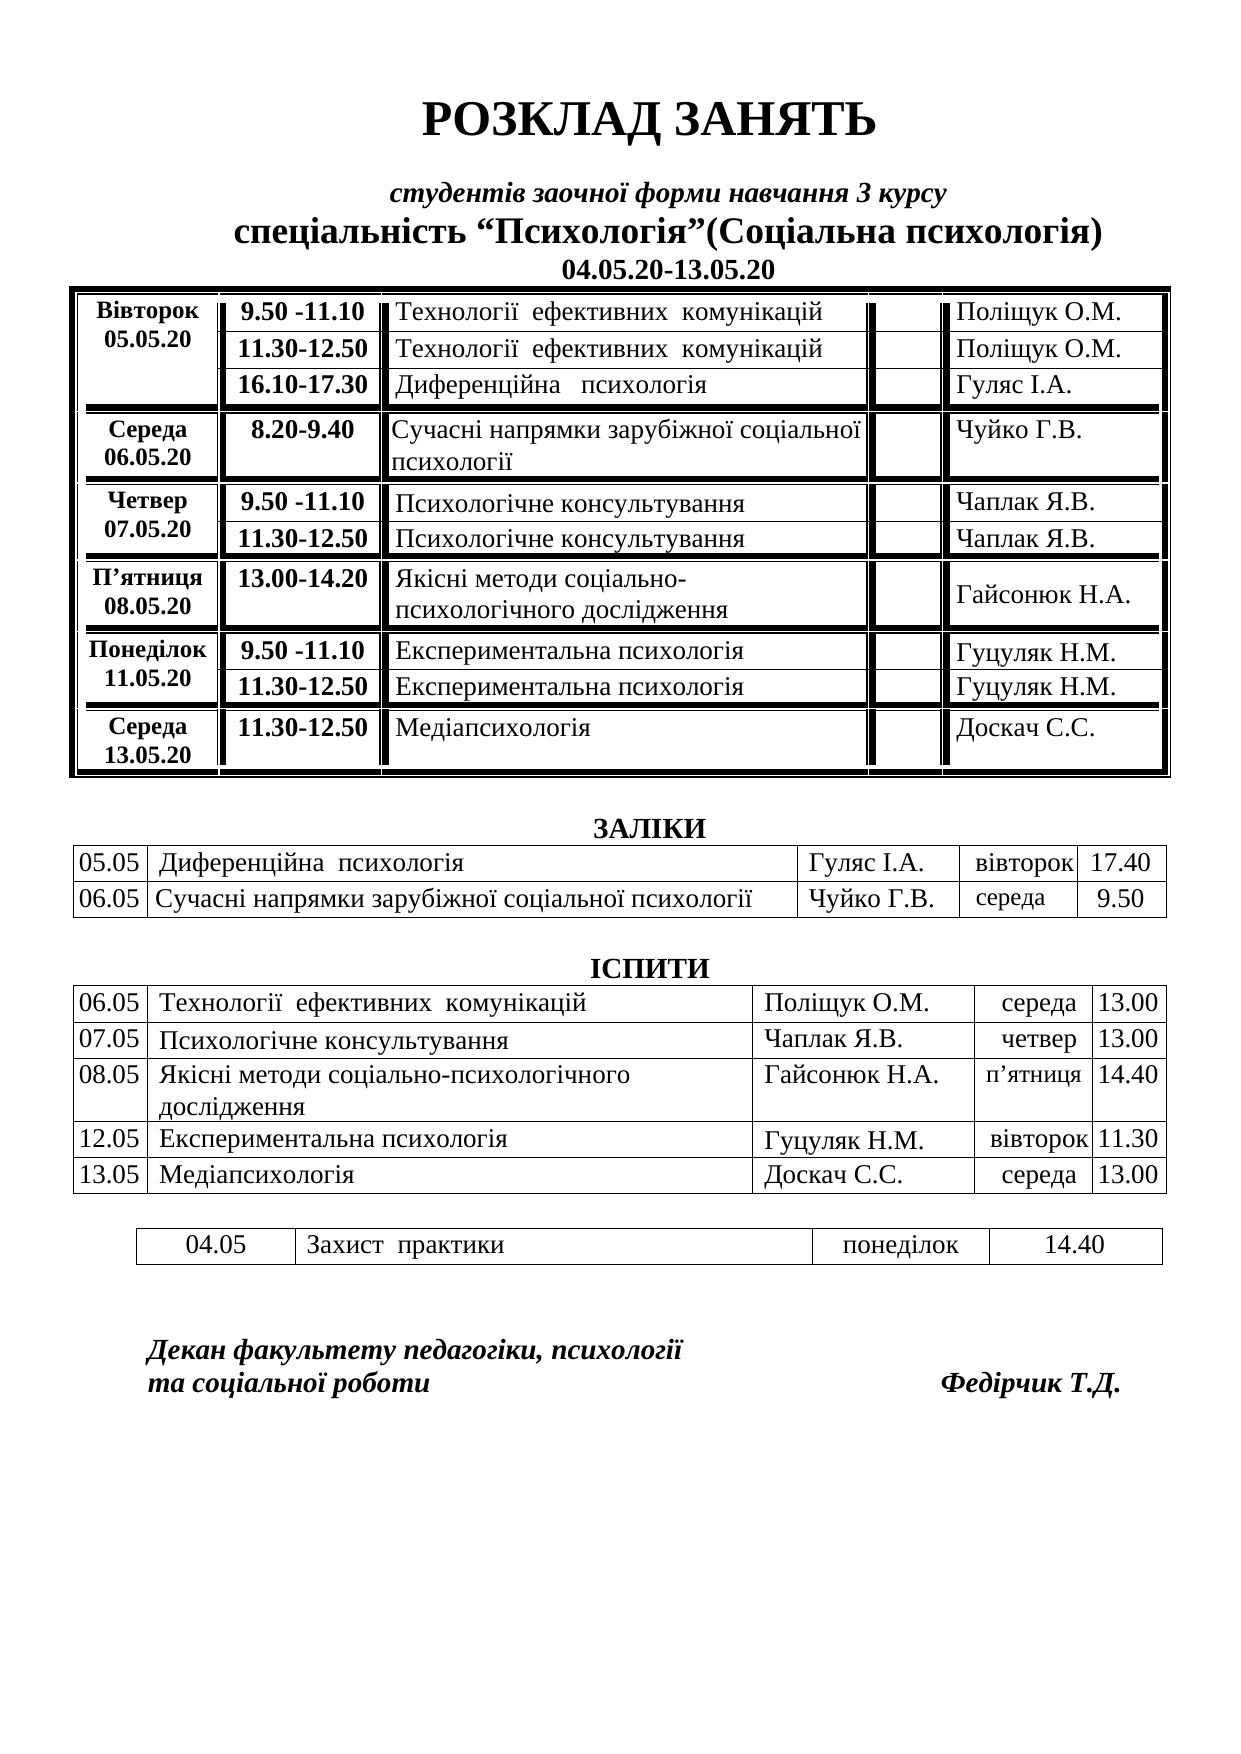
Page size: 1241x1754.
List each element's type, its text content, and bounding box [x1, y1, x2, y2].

table_header Гуляс І.А. [798, 846, 959, 881]
table_cell Гайсонюк Н.А. [753, 1059, 974, 1121]
table_cell П’ятниця 08.05.20 [75, 553, 221, 624]
table_cell Чаплак Я.В. [753, 1023, 974, 1058]
table_cell середа [975, 1158, 1092, 1193]
table_cell Якісні методи соціально-психологічного дослідження [148, 1059, 752, 1121]
table_cell Гуцуляк Н.М. [950, 670, 1162, 702]
table_header [871, 292, 945, 331]
table_header 13.00 [1093, 986, 1166, 1022]
table_cell Чаплак Я.В. [950, 522, 1162, 553]
table_cell [876, 562, 940, 624]
table_cell Психологічне консультування [148, 1023, 752, 1058]
table_cell Доскач С.С. [945, 702, 1166, 768]
table_cell середа [960, 882, 1077, 917]
table_cell Психологічне консультування [389, 522, 866, 553]
table_cell 11.30-12.50 [226, 332, 379, 367]
table_cell Медіапсихологія [148, 1158, 752, 1193]
table_cell [876, 670, 940, 702]
table_cell Четвер 07.05.20 [75, 476, 221, 553]
table_cell Експериментальна психологія [389, 670, 866, 702]
table_cell Гуцуляк Н.М. [753, 1122, 974, 1157]
text ЗАЛІКИ [148, 811, 1152, 845]
table_cell Технології ефективних комунікацій [389, 332, 866, 367]
text студентів заочної форми навчання 3 курсу [185, 175, 1152, 209]
table_header вівторок [960, 846, 1077, 881]
table_cell Поліщук О.М. [950, 332, 1162, 367]
table_cell Експериментальна психологія [389, 634, 866, 669]
table_header 05.05 [74, 846, 147, 881]
table_header середа [975, 986, 1092, 1022]
table_cell Гуляс І.А. [950, 369, 1162, 404]
table_cell 13.00 [1093, 1023, 1166, 1058]
table_header понеділок [813, 1229, 989, 1264]
table_cell Доскач С.С. [753, 1158, 974, 1193]
table_header Технології ефективних комунікацій [148, 986, 752, 1022]
table_cell 11.30-12.50 [221, 702, 384, 768]
table_cell 8.20-9.40 [226, 414, 379, 476]
text та соціальної роботи Федірчик Т.Д. [148, 1365, 1152, 1399]
table_cell 11.30-12.50 [226, 522, 379, 553]
table_cell Сучасні напрямки зарубіжної соціальної психології [148, 882, 797, 917]
text ІСПИТИ [148, 952, 1152, 985]
table_cell четвер [975, 1023, 1092, 1058]
table_cell Чаплак Я.В. [945, 476, 1166, 521]
text Розклад занять [148, 88, 1152, 146]
text спеціальність “Психологія”(Соціальна психологія) [185, 209, 1152, 252]
table_cell 9.50 -11.10 [226, 634, 379, 669]
table_header Технології ефективних комунікацій [384, 292, 871, 331]
table_header 9.50 -11.10 [221, 292, 384, 331]
table_cell [876, 369, 940, 404]
table_cell Гуцуляк Н.М. [945, 625, 1166, 669]
table_cell 13.00 [1093, 1158, 1166, 1193]
table_cell Диференційна психологія [389, 369, 866, 404]
table_cell Чуйко Г.В. [945, 404, 1166, 476]
table_cell 06.05 [74, 882, 147, 917]
table_header Вівторок 05.05.20 [75, 292, 221, 404]
table_cell 14.40 [1093, 1059, 1166, 1121]
table_cell [876, 414, 940, 476]
table_cell Сучасні напрямки зарубіжної соціальної психології [389, 414, 866, 476]
table_cell [876, 485, 940, 521]
table_header 06.05 [74, 986, 147, 1022]
table_cell [876, 522, 940, 553]
table_cell 13.05 [74, 1158, 147, 1193]
table_cell п’ятниця [975, 1059, 1092, 1121]
text 04.05.20-13.05.20 [185, 252, 1152, 286]
text Декан факультету педагогіки, психології [148, 1332, 1152, 1365]
table_cell 9.50 -11.10 [226, 485, 379, 521]
table_cell вівторок [975, 1122, 1092, 1157]
table_cell [876, 634, 940, 669]
table_header Поліщук О.М. [753, 986, 974, 1022]
table_cell 11.30-12.50 [226, 670, 379, 702]
table_cell Середа 13.05.20 [75, 702, 221, 768]
table_cell Якісні методи соціально-психологічного дослідження [389, 562, 866, 624]
table_cell 9.50 [1078, 882, 1166, 917]
table_header Поліщук О.М. [945, 295, 1162, 331]
table_cell Гайсонюк Н.А. [945, 553, 1166, 624]
table_header Захист практики [296, 1229, 812, 1264]
table_cell Чуйко Г.В. [798, 882, 959, 917]
table_cell 11.30 [1093, 1122, 1166, 1157]
table_cell 07.05 [74, 1023, 147, 1058]
table_header Диференційна психологія [148, 846, 797, 881]
table_cell 12.05 [74, 1122, 147, 1157]
table_cell Експериментальна психологія [148, 1122, 752, 1157]
table_cell [876, 332, 940, 367]
table_header 04.05 [137, 1229, 295, 1264]
table_cell Середа 06.05.20 [75, 404, 221, 476]
table_cell Понеділок 11.05.20 [75, 625, 221, 702]
table_cell 13.00-14.20 [226, 562, 379, 624]
table_cell Психологічне консультування [389, 485, 866, 521]
table_cell 08.05 [74, 1059, 147, 1121]
table_header 14.40 [990, 1229, 1162, 1264]
table_cell 16.10-17.30 [226, 369, 379, 404]
table_cell Медіапсихологія [384, 702, 871, 768]
table_cell [871, 702, 945, 768]
table_header 17.40 [1078, 846, 1166, 881]
